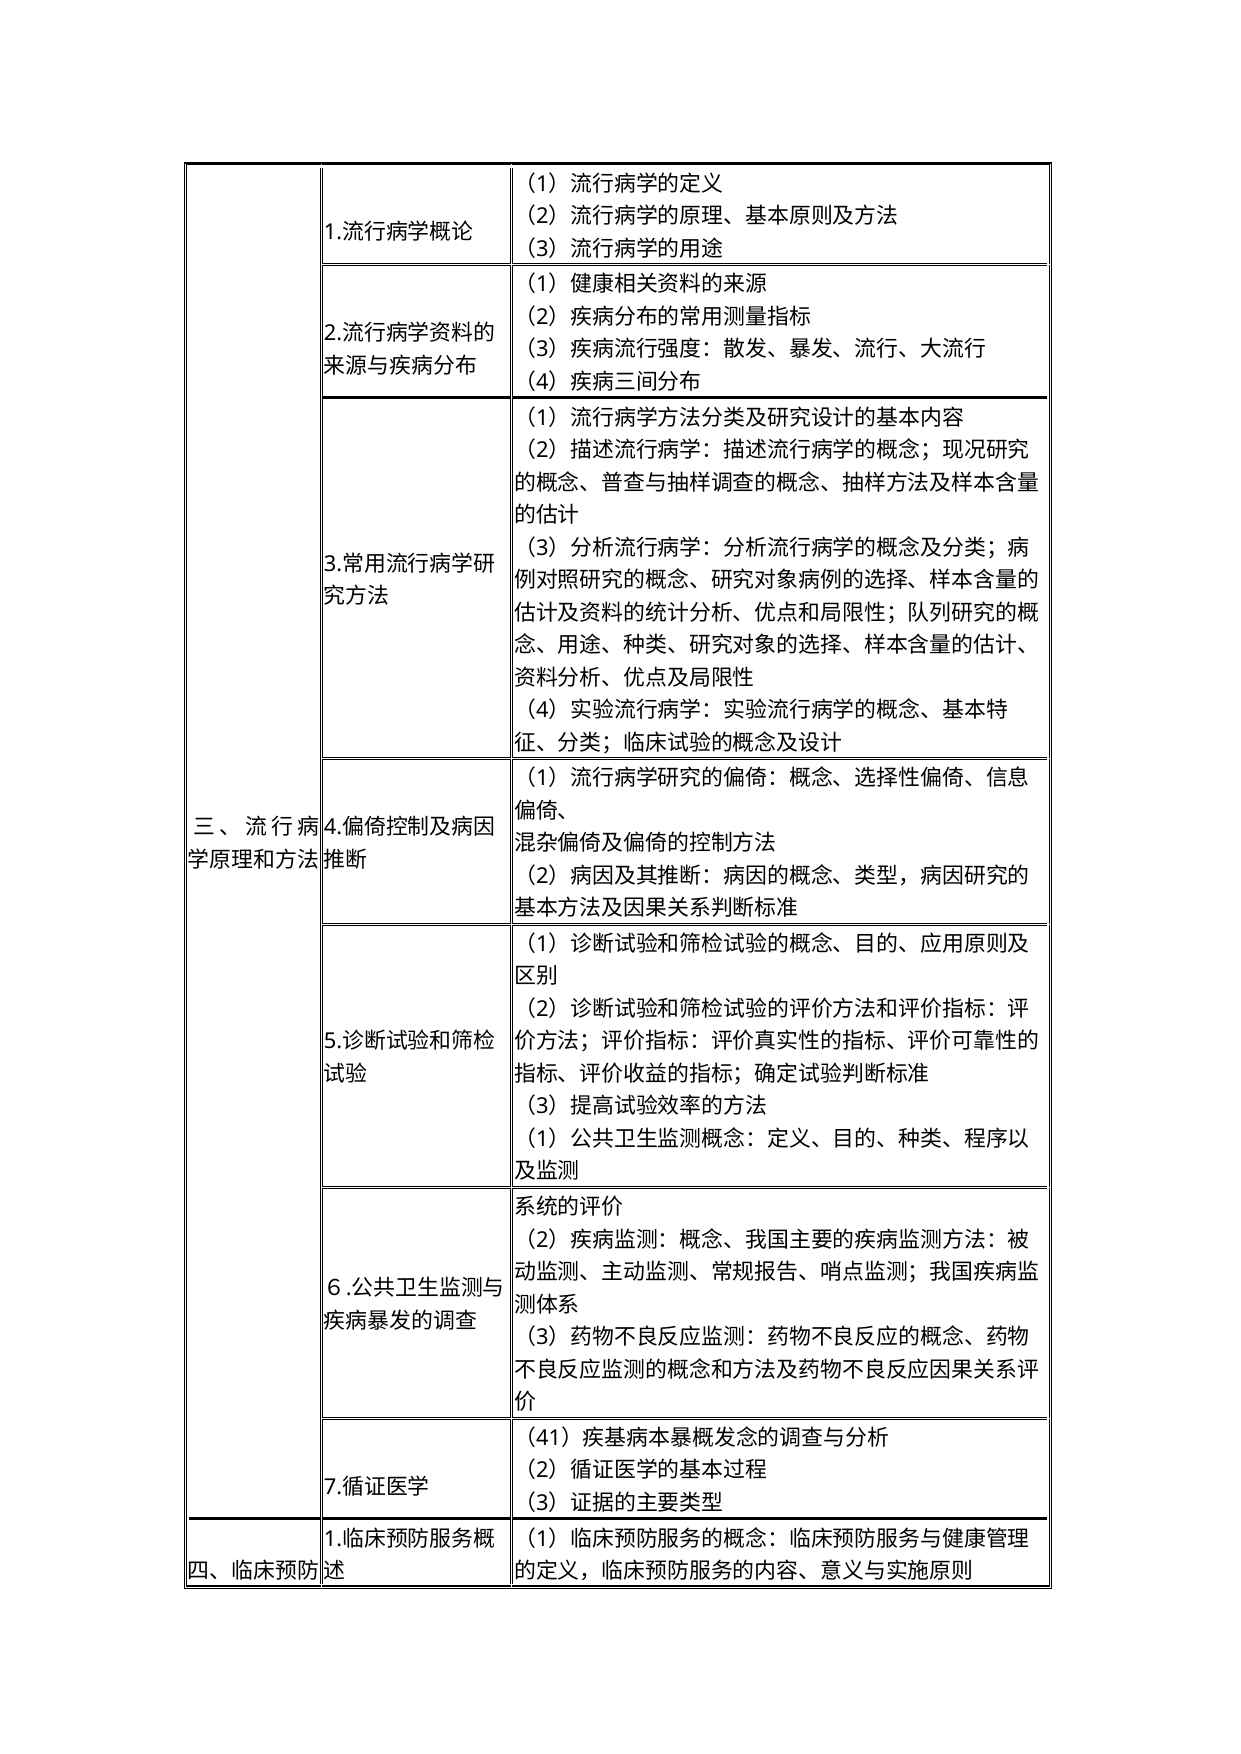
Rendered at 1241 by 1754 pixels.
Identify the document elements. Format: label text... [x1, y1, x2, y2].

table_cell （1）诊断试验和筛检试验的概念、目的、应用原则及区别 （2）诊断试验和筛检试验的评价方法和评价指标：评价方法；评价指标：评价真实性的指标、评价可靠性的指标、评价收益的指标；确定试验判断标准 （3）提高试验效率的方法 （1）公共卫生监测概念：定义、目的、种类、程序以及监测 [513, 923, 1049, 1186]
table_cell （1）流行病学方法分类及研究设计的基本内容 （2）描述流行病学：描述流行病学的概念；现况研究的概念、普查与抽样调查的概念、抽样方法及样本含量的估计 （3）分析流行病学：分析流行病学的概念及分类；病例对照研究的概念、研究对象病例的选择、样本含量的估计及资料的统计分析、优点和局限性；队列研究的概念、用途、种类、研究对象的选择、样本含量的估计、资料分析、优点及局限性 （4）实验流行病学：实验流行病学的概念、基本特征、分类；临床试验的概念及设计 [513, 396, 1049, 757]
table_cell 四、临床预防服务 [187, 1517, 321, 1585]
table_cell 7.循证医学 [323, 1420, 510, 1517]
table_cell （41）疾基病本暴概发念的调查与分析 （2）循证医学的基本过程 （3）证据的主要类型 [513, 1416, 1049, 1517]
table_cell 1.流行病学概论 [321, 165, 512, 263]
table_cell 系统的评价 （2）疾病监测：概念、我国主要的疾病监测方法：被动监测、主动监测、常规报告、哨点监测；我国疾病监测体系 （3）药物不良反应监测：药物不良反应的概念、药物不良反应监测的概念和方法及药物不良反应因果关系评价 [512, 1186, 1050, 1416]
table_cell 三、流行病学原理和方法 [187, 165, 321, 1517]
table_cell 4.偏倚控制及病因推断 [323, 760, 510, 922]
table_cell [512, 1517, 1049, 1585]
table_cell （1）流行病学的定义 （2）流行病学的原理、基本原则及方法 （3）流行病学的用途 [512, 165, 1049, 263]
table_cell （1）健康相关资料的来源 （2）疾病分布的常用测量指标 （3）疾病流行强度：散发、暴发、流行、大流行 （4）疾病三间分布 [512, 263, 1050, 396]
table_cell （1）流行病学研究的偏倚：概念、选择性偏倚、信息偏倚、 混杂偏倚及偏倚的控制方法 （2）病因及其推断：病因的概念、类型，病因研究的基本方法及因果关系判断标准 [512, 757, 1050, 922]
table_cell 3.常用流行病学研究方法 [323, 399, 510, 757]
table_cell 1.临床预防服务概述 [321, 1520, 512, 1585]
table_cell ６.公共卫生监测与疾病暴发的调查 [323, 1189, 510, 1416]
table_cell 2.流行病学资料的来源与疾病分布 [323, 266, 510, 396]
table_cell 5.诊断试验和筛检试验 [323, 926, 510, 1186]
